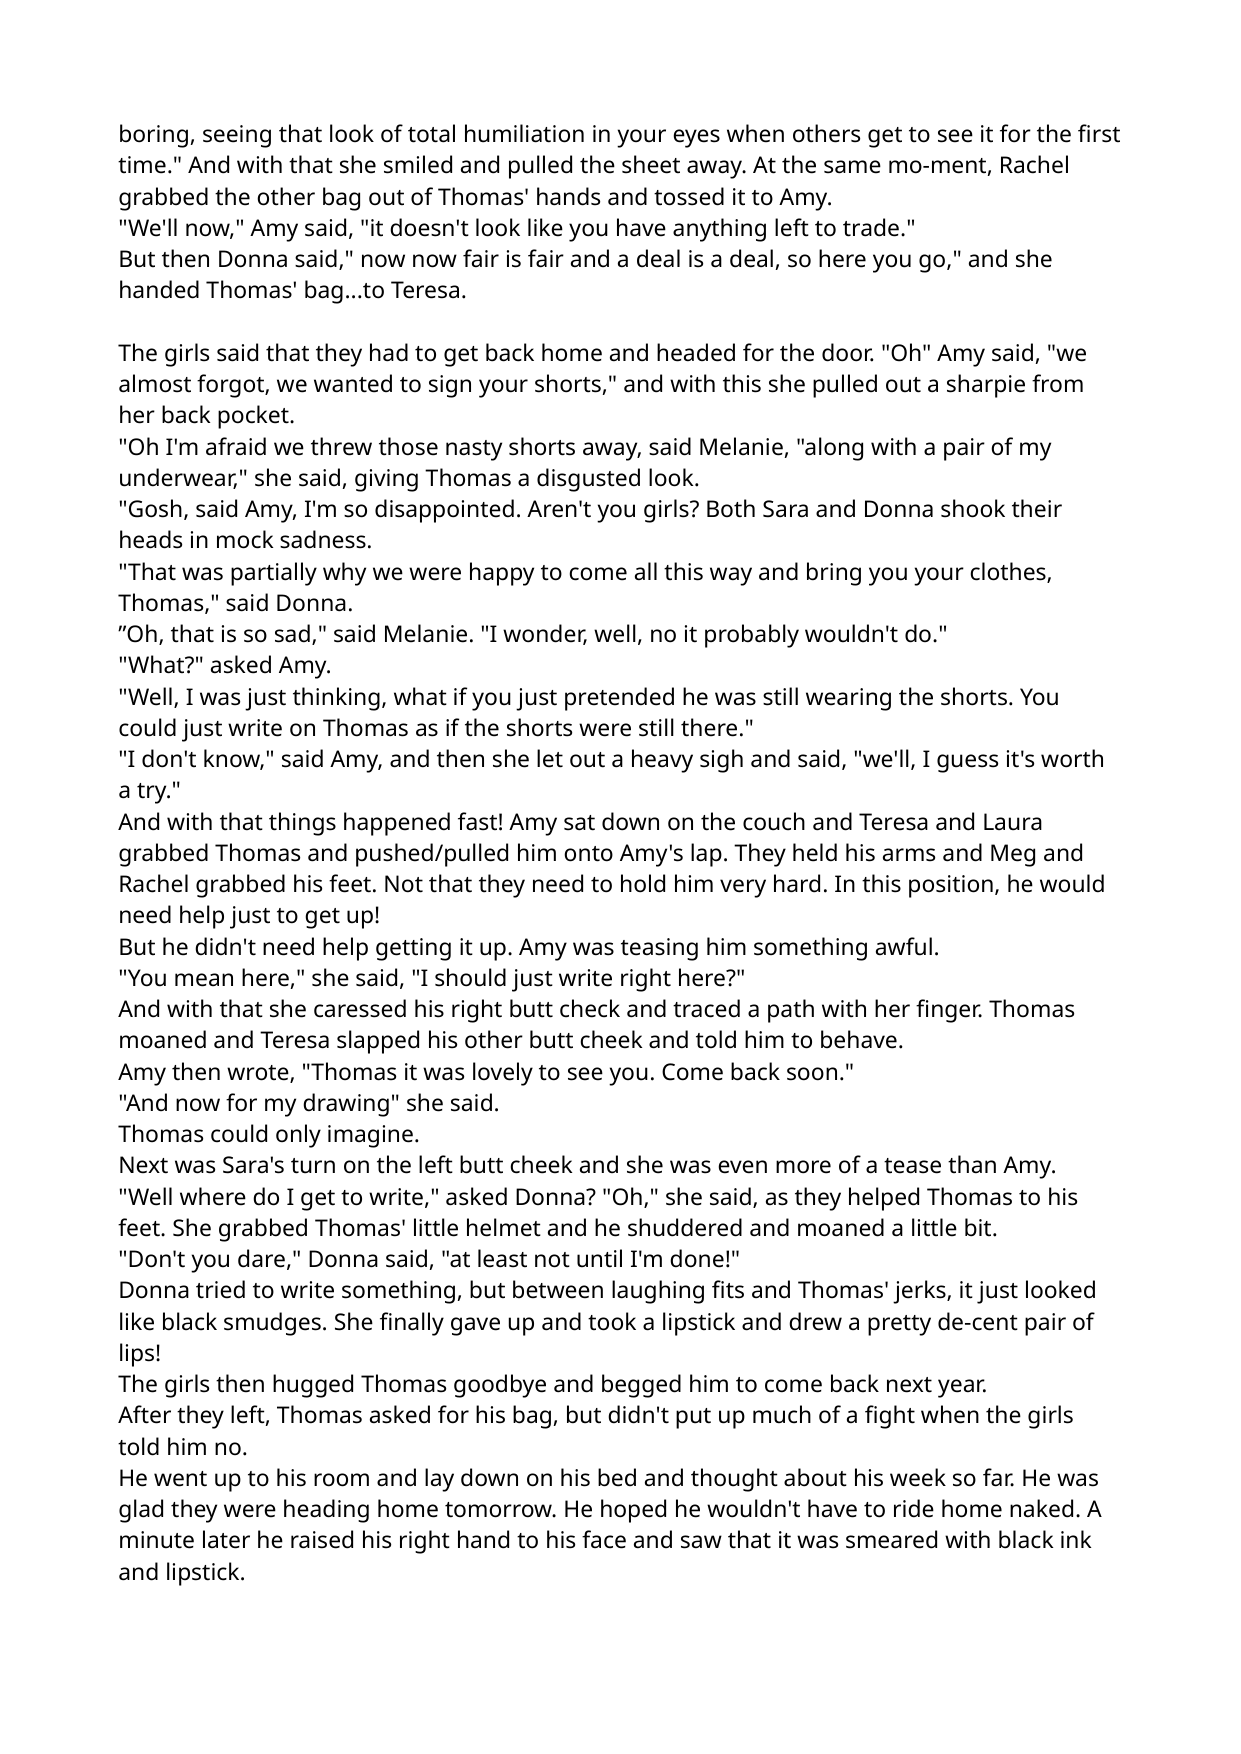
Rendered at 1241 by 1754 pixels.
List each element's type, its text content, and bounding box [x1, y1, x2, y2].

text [118, 118, 1122, 212]
text "And now for my drawing" she said. [118, 1087, 1122, 1118]
text And with that she caressed his right butt check and traced a path with her finger. Thomas moaned and Teresa slapped his other butt cheek and told him to behave. [118, 993, 1122, 1056]
text But then Donna said," now now fair is fair and a deal is a deal, so here you go," and she handed Thomas' bag...to Teresa. [118, 243, 1122, 306]
text But he didn't need help getting it up. Amy was teasing him something awful. [118, 931, 1122, 962]
text Amy then wrote, "Thomas it was lovely to see you. Come back soon." [118, 1056, 1122, 1087]
text ”Oh, that is so sad," said Melanie. "I wonder, well, no it probably wouldn't do." [118, 618, 1122, 649]
text "Don't you dare," Donna said, "at least not until I'm done!" [118, 1243, 1122, 1274]
text Donna tried to write something, but between laughing fits and Thomas' jerks, it just looked like black smudges. She finally gave up and took a lipstick and drew a pretty de-cent pair of lips! [118, 1274, 1122, 1368]
text "We'll now," Amy said, "it doesn't look like you have anything left to trade." [118, 212, 1122, 243]
text "Gosh, said Amy, I'm so disappointed. Aren't you girls? Both Sara and Donna shook their heads in mock sadness. [118, 493, 1122, 556]
text The girls then hugged Thomas goodbye and begged him to come back next year. [118, 1368, 1122, 1399]
text "Well, I was just thinking, what if you just pretended he was still wearing the shorts. You could just write on Thomas as if the shorts were still there." [118, 681, 1122, 743]
text "You mean here," she said, "I should just write right here?" [118, 962, 1122, 993]
text And with that things happened fast! Amy sat down on the couch and Teresa and Laura grabbed Thomas and pushed/pulled him onto Amy's lap. They held his arms and Meg and Rachel grabbed his feet. Not that they need to hold him very hard. In this position, he would need help just to get up! [118, 806, 1122, 931]
text "That was partially why we were happy to come all this way and bring you your clothes, Thomas," said Donna. [118, 556, 1122, 618]
text Thomas could only imagine. [118, 1118, 1122, 1149]
text "Oh I'm afraid we threw those nasty shorts away, said Melanie, "along with a pair of my underwear," she said, giving Thomas a disgusted look. [118, 431, 1122, 493]
text "Well where do I get to write," asked Donna? "Oh," she said, as they helped Thomas to his feet. She grabbed Thomas' little helmet and he shuddered and moaned a little bit. [118, 1181, 1122, 1243]
text "What?" asked Amy. [118, 649, 1122, 681]
text The girls said that they had to get back home and headed for the door. "Oh" Amy said, "we almost forgot, we wanted to sign your shorts," and with this she pulled out a sharpie from her back pocket. [118, 337, 1122, 431]
text He went up to his room and lay down on his bed and thought about his week so far. He was glad they were heading home tomorrow. He hoped he wouldn't have to ride home naked. A minute later he raised his right hand to his face and saw that it was smeared with black ink and lipstick. [118, 1462, 1122, 1587]
text After they left, Thomas asked for his bag, but didn't put up much of a fight when the girls told him no. [118, 1399, 1122, 1462]
text "I don't know," said Amy, and then she let out a heavy sigh and said, "we'll, I guess it's worth a try." [118, 743, 1122, 806]
text Next was Sara's turn on the left butt cheek and she was even more of a tease than Amy. [118, 1149, 1122, 1181]
